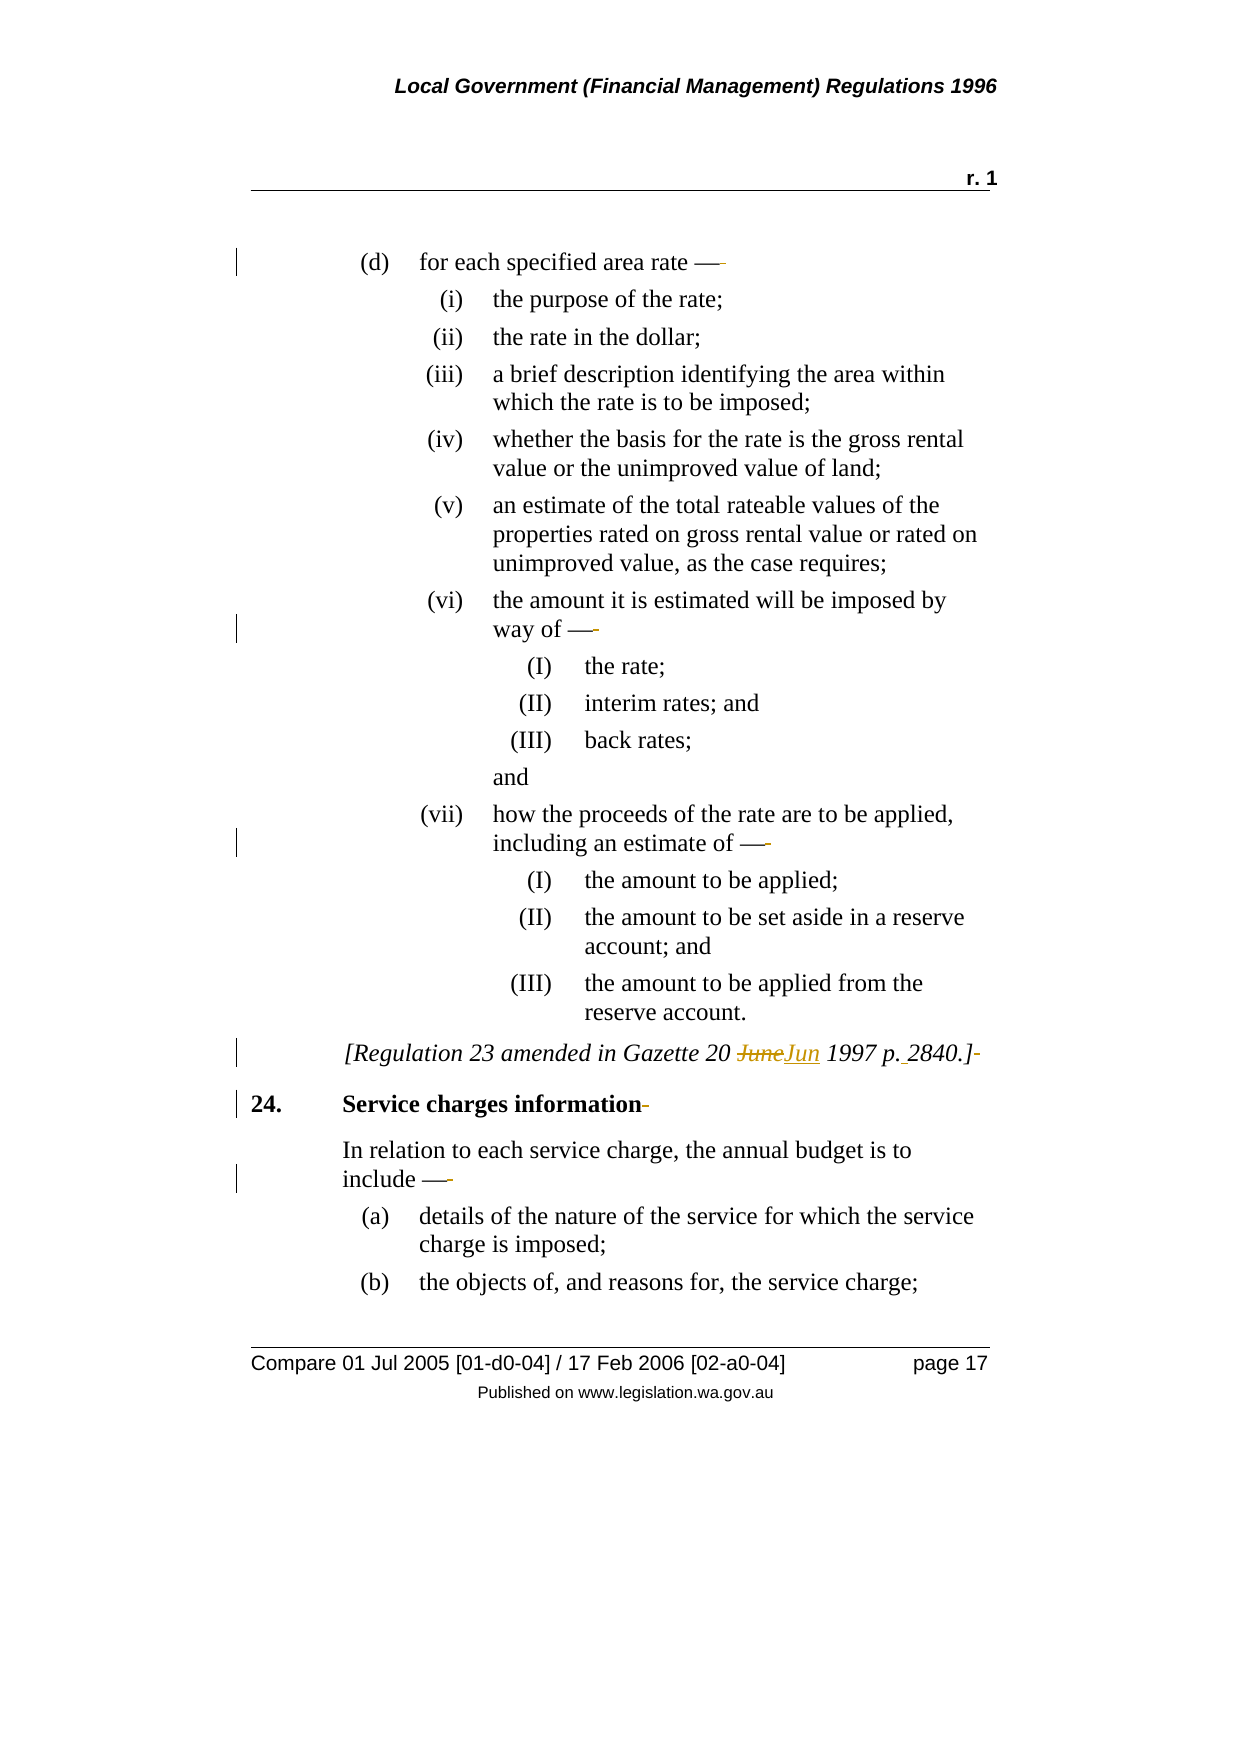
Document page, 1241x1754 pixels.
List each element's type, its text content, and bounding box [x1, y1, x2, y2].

subtitle 24. Service charges information [251, 1089, 990, 1118]
text (iii) a brief description identifying the area within which the rate is to be imposed; [251, 359, 990, 416]
text (ii) the rate in the dollar; [251, 322, 990, 350]
text [Regulation 23 amended in Gazette 20 1997 p.2840.] [251, 1038, 990, 1067]
text (vi) the amount it is estimated will be imposed by way of — [251, 585, 990, 642]
text (b) the objects of, and reasons for, the service charge; [251, 1267, 990, 1295]
text (I) the rate; [251, 651, 990, 679]
text and [251, 762, 990, 791]
text (III) the amount to be applied from the reserve account. [251, 968, 990, 1025]
text (d) for each specified area rate — [251, 247, 990, 276]
text In relation to each service charge, the annual budget is to include — [251, 1135, 990, 1192]
text (II) the amount to be set aside in a reserve account; and [251, 902, 990, 959]
text (I) the amount to be applied; [251, 865, 990, 894]
text (III) back rates; [251, 725, 990, 754]
text (II) interim rates; and [251, 688, 990, 717]
text (v) an estimate of the total rateable values of the properties rated on gross rental value or rated on unimproved value, as the case requires; [251, 490, 990, 577]
text (iv) whether the basis for the rate is the gross rental value or the unimproved value of land; [251, 424, 990, 482]
text (vii) how the proceeds of the rate are to be applied, including an estimate of — [251, 799, 990, 857]
text (a) details of the nature of the service for which the service charge is imposed; [251, 1201, 990, 1258]
text (i) the purpose of the rate; [251, 284, 990, 313]
